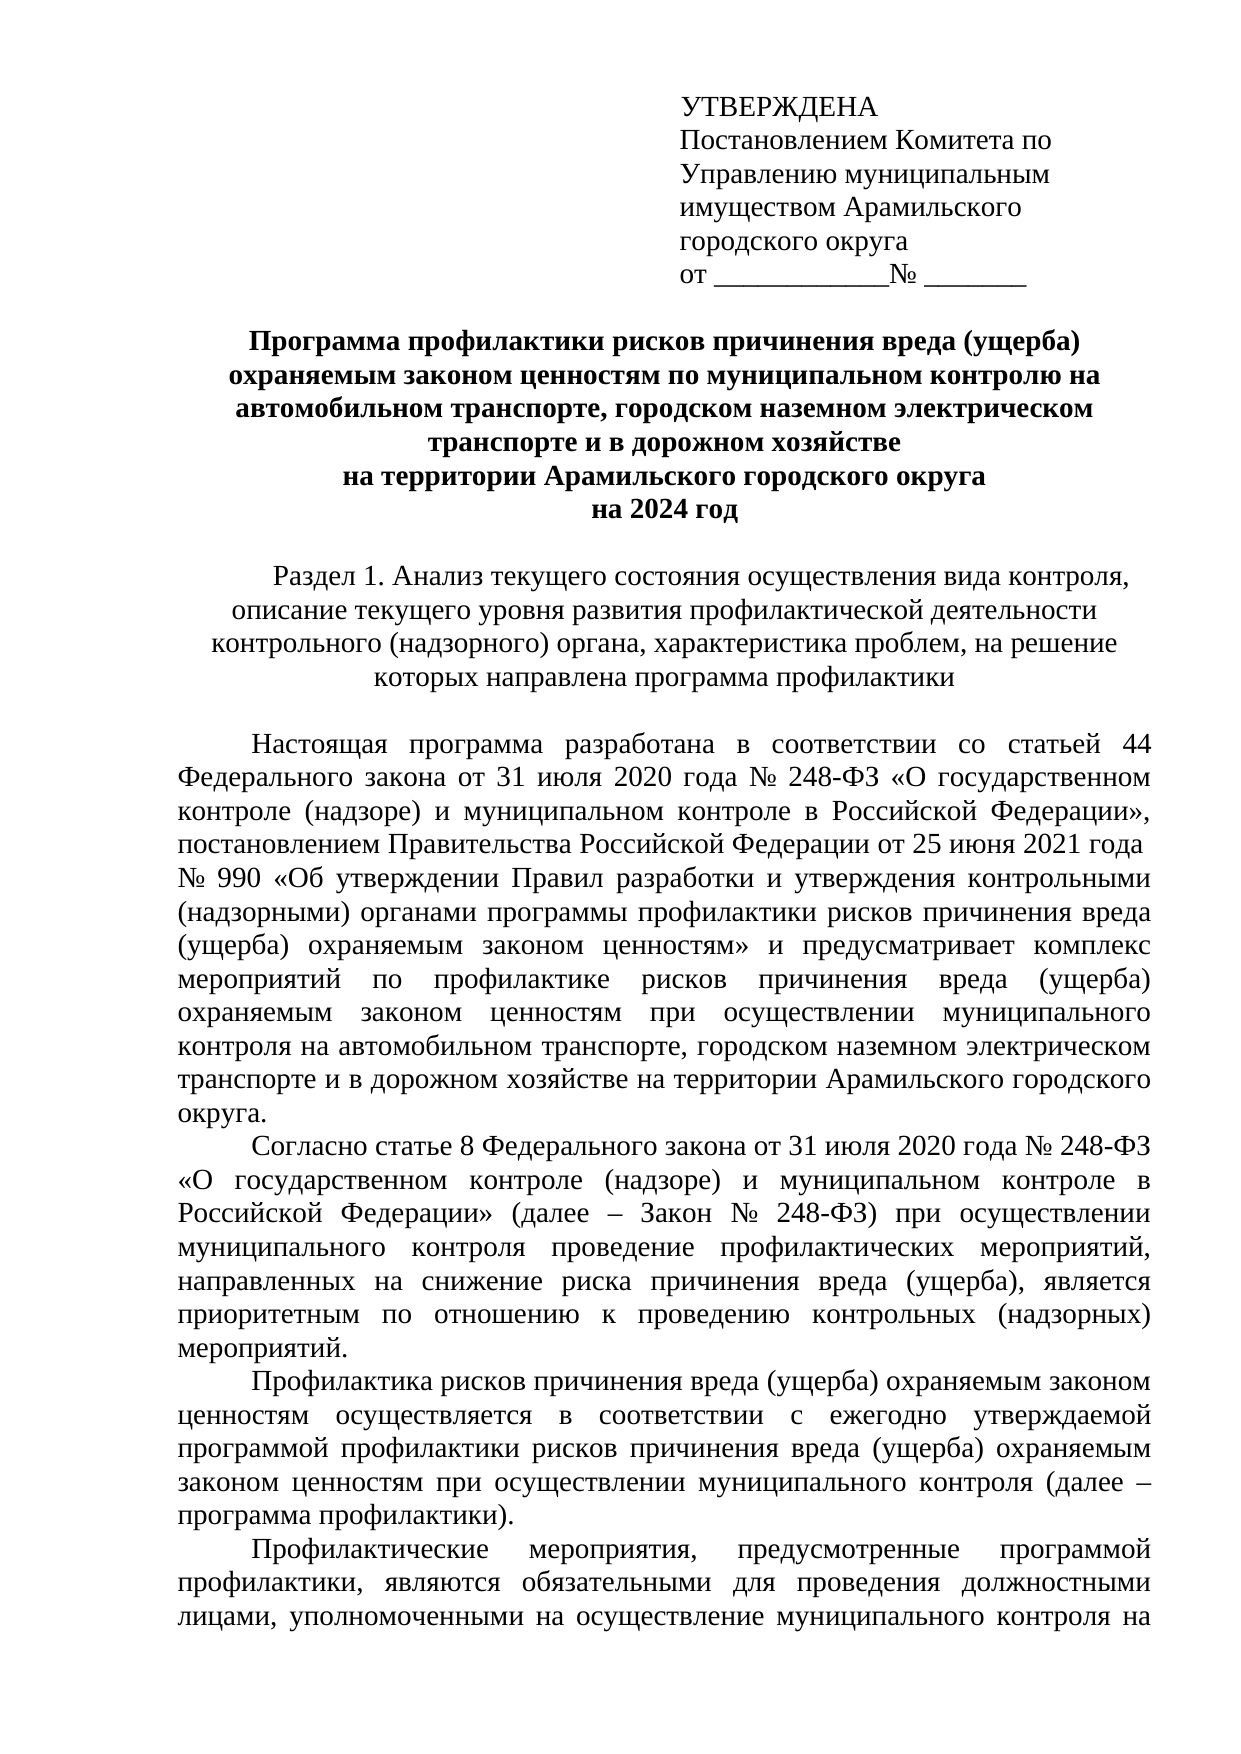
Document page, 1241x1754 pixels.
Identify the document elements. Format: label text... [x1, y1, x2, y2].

text от ____________№ _______ [679, 256, 1152, 290]
text Постановлением Комитета по Управлению муниципальным имуществом Арамильского городского округа [679, 122, 1152, 256]
text Программа профилактики рисков причинения вреда (ущерба) охраняемым законом ценностям по муниципальном контролю на автомобильном транспорте, городском наземном электрическом транспорте и в дорожном хозяйстве [177, 323, 1152, 458]
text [177, 1531, 1152, 1632]
text Согласно статье 8 Федерального закона от 31 июля 2020 года № 248-ФЗ «О государственном контроле (надзоре) и муниципальном контроле в Российской Федерации» (далее – Закон № 248-ФЗ) при осуществлении муниципального контроля проведение профилактических мероприятий, направленных на снижение риска причинения вреда (ущерба), является приоритетным по отношению к проведению контрольных (надзорных) мероприятий. [177, 1128, 1152, 1363]
text Профилактика рисков причинения вреда (ущерба) охраняемым законом ценностям осуществляется в соответствии с ежегодно утверждаемой программой профилактики рисков причинения вреда (ущерба) охраняемым законом ценностям при осуществлении муниципального контроля (далее – программа профилактики). [177, 1363, 1152, 1531]
text УТВЕРЖДЕНА [177, 89, 1152, 122]
text на территории Арамильского городского округа на 2024 год [177, 458, 1152, 525]
text Настоящая программа разработана в соответствии со статьей 44 Федерального закона от 31 июля 2020 года № 248-ФЗ «О государственном контроле (надзоре) и муниципальном контроле в Российской Федерации», постановлением Правительства Российской Федерации от 25 июня 2021 года № 990 «Об утверждении Правил разработки и утверждения контрольными (надзорными) органами программы профилактики рисков причинения вреда (ущерба) охраняемым законом ценностям» и предусматривает комплекс мероприятий по профилактике рисков причинения вреда (ущерба) охраняемым законом ценностям при осуществлении муниципального контроля на автомобильном транспорте, городском наземном электрическом транспорте и в дорожном хозяйстве на территории Арамильского городского округа. [177, 726, 1152, 1128]
text Раздел 1. Анализ текущего состояния осуществления вида контроля, описание текущего уровня развития профилактической деятельности контрольного (надзорного) органа, характеристика проблем, на решение которых направлена программа профилактики [177, 558, 1152, 692]
